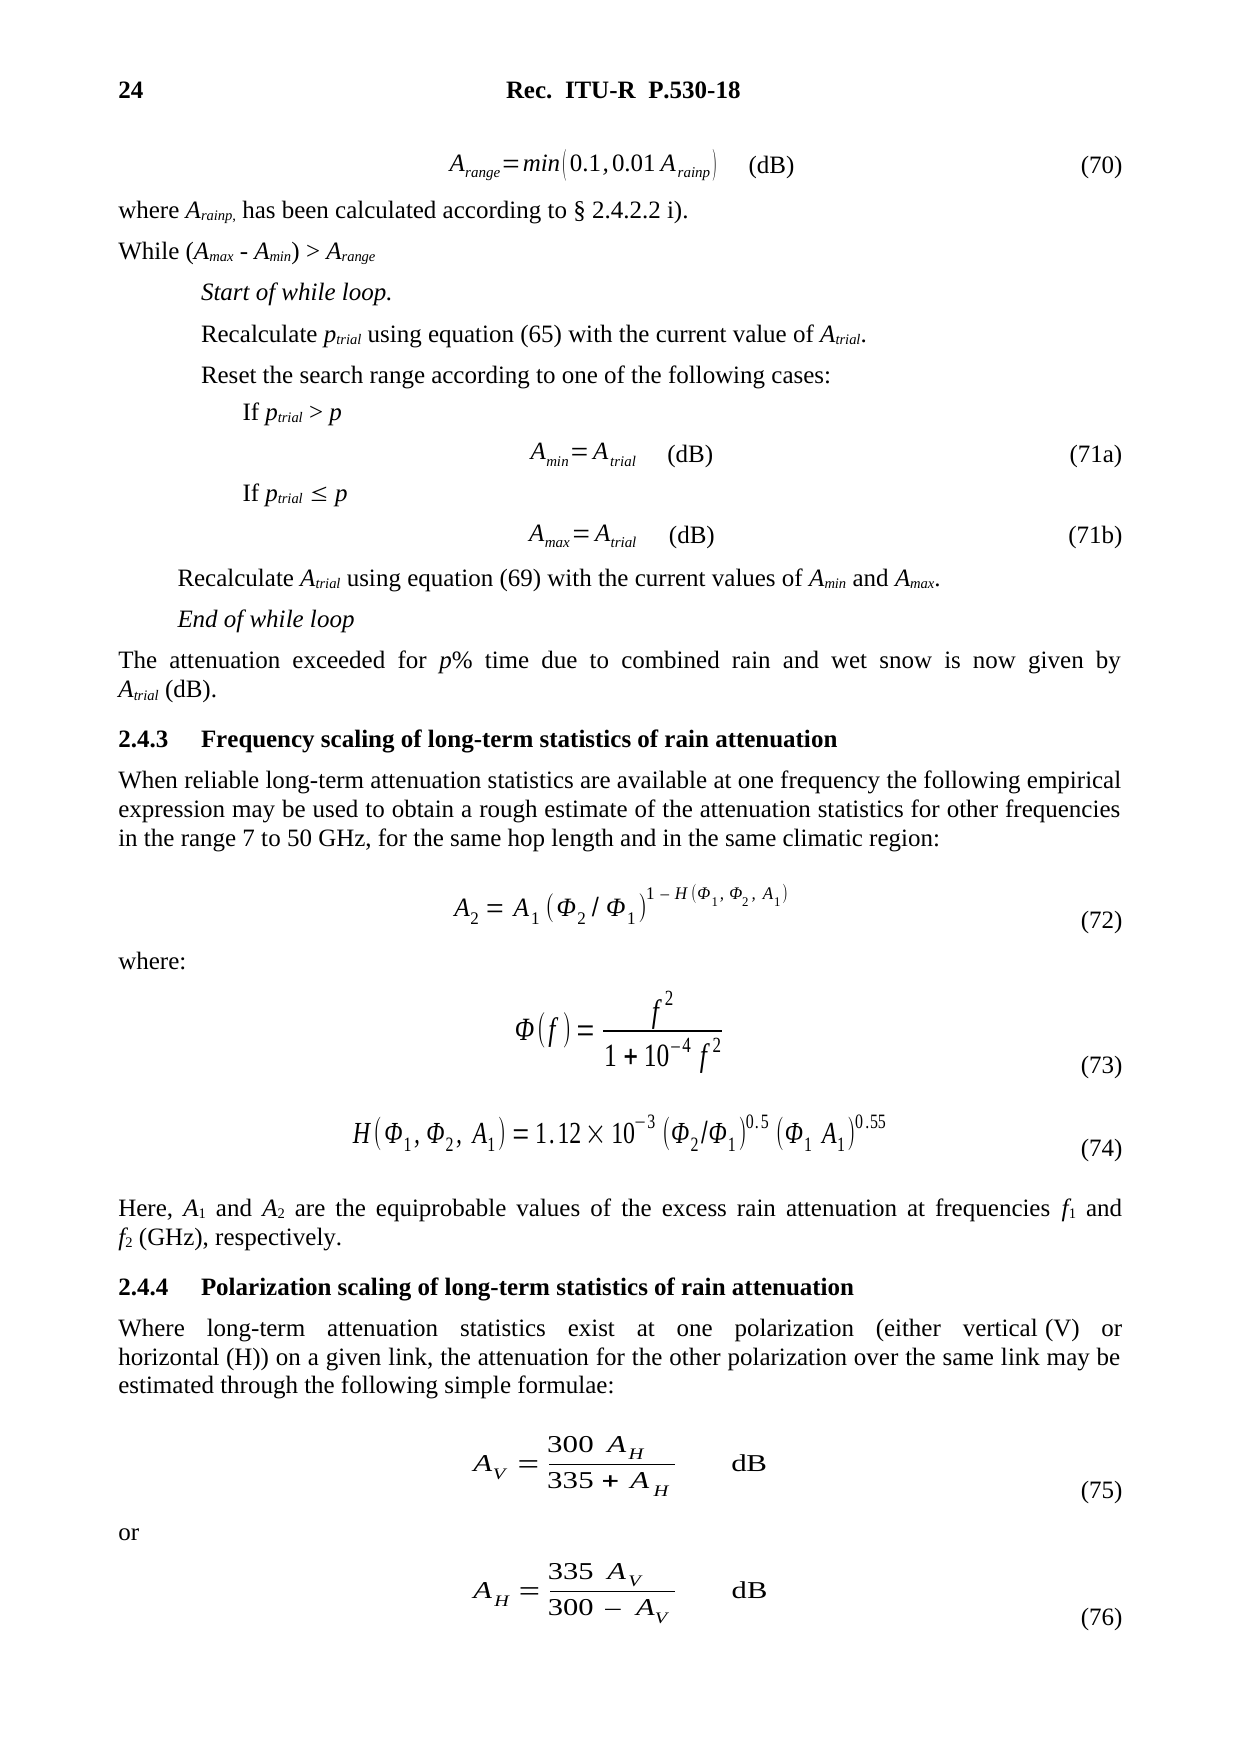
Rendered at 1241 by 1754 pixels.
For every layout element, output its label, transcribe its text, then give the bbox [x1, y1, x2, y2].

text If ptrial p [236, 478, 1122, 507]
text (dB) (71b) [118, 519, 1122, 551]
subtitle 2.4.3 Frequency scaling of long-term statistics of rain attenuation [118, 724, 1122, 753]
text Here, A1 and A2 are the equiprobable values of the excess rain attenuation at frequencies f1 and f2 (GHz), respectively. [118, 1193, 1122, 1251]
text The attenuation exceeded for p% time due to combined rain and wet snow is now given by Atrial (dB). [118, 646, 1122, 703]
text (74) [118, 1111, 1122, 1162]
text or [118, 1517, 1122, 1545]
text Reset the search range according to one of the following cases: [118, 360, 1122, 389]
text Start of while loop. [118, 277, 1122, 306]
text Recalculate Atrial using equation (69) with the current values of Amin and Amax. [118, 563, 1122, 592]
text (dB) (70) [118, 148, 1122, 182]
text End of while loop [118, 604, 1122, 633]
text While (Amax - Amin) > Arange [118, 236, 1122, 265]
text (dB) (71a) [118, 438, 1122, 469]
text (76) [118, 1558, 1122, 1631]
text When reliable long-term attenuation statistics are available at one frequency the following empirical expression may be used to obtain a rough estimate of the attenuation statistics for other frequencies in the range 7 to 50 GHz, for the same hop length and in the same climatic region: [118, 765, 1122, 851]
text (75) [118, 1431, 1122, 1504]
text (73) [118, 987, 1122, 1079]
subtitle 2.4.4 Polarization scaling of long-term statistics of rain attenuation [118, 1272, 1122, 1300]
text Recalculate ptrial using equation (65) with the current value of Atrial. [118, 319, 1122, 347]
text where: [118, 946, 1122, 975]
text Where long-term attenuation statistics exist at one polarization (either vertical (V) or horizontal (H)) on a given link, the attenuation for the other polarization over the same link may be estimated through the following simple formulae: [118, 1313, 1122, 1399]
text (72) [118, 883, 1122, 934]
text If ptrial > p [236, 397, 1122, 426]
text where Arainp, has been calculated according to § 2.4.2.2 i). [118, 195, 1122, 224]
